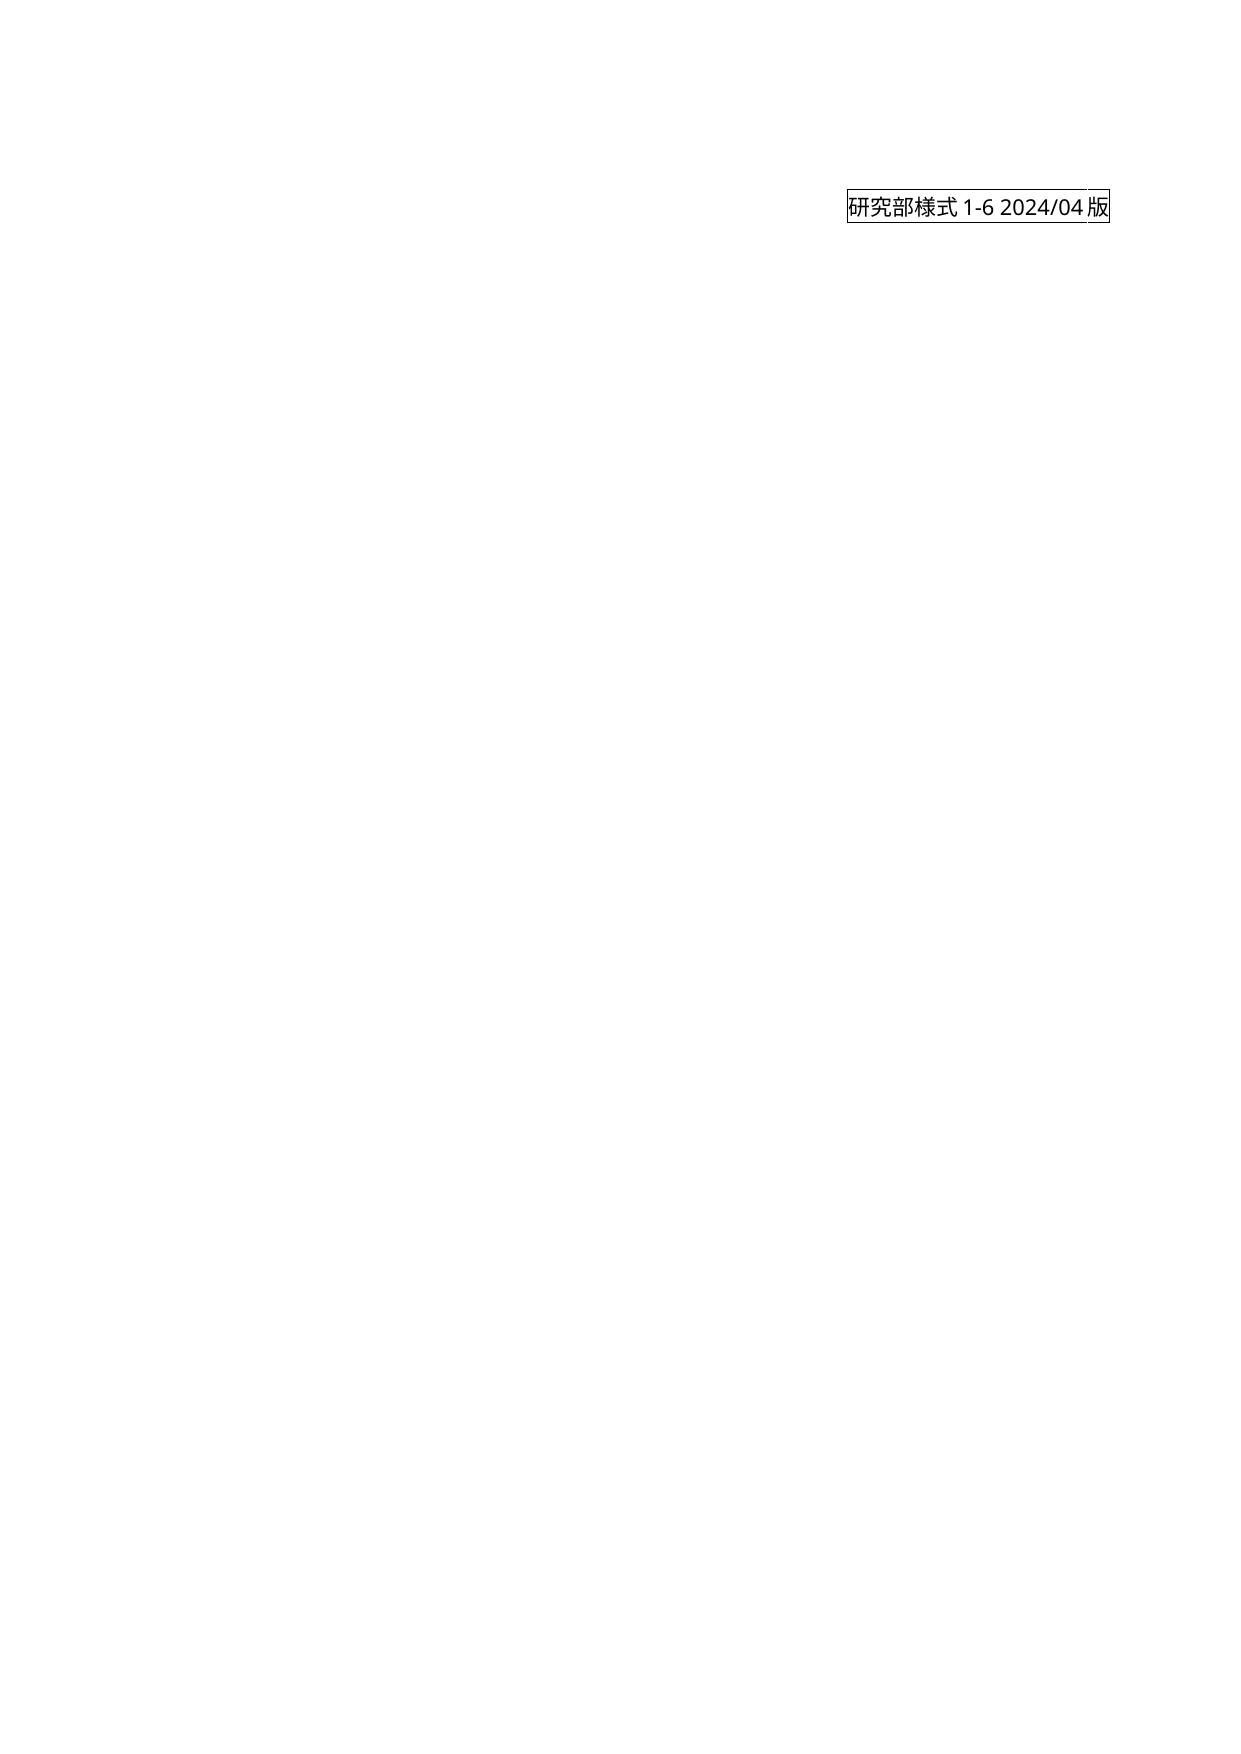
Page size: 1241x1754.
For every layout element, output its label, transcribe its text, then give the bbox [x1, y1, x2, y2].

text 研究部様式1-6 2024/04版 [118, 185, 1110, 223]
